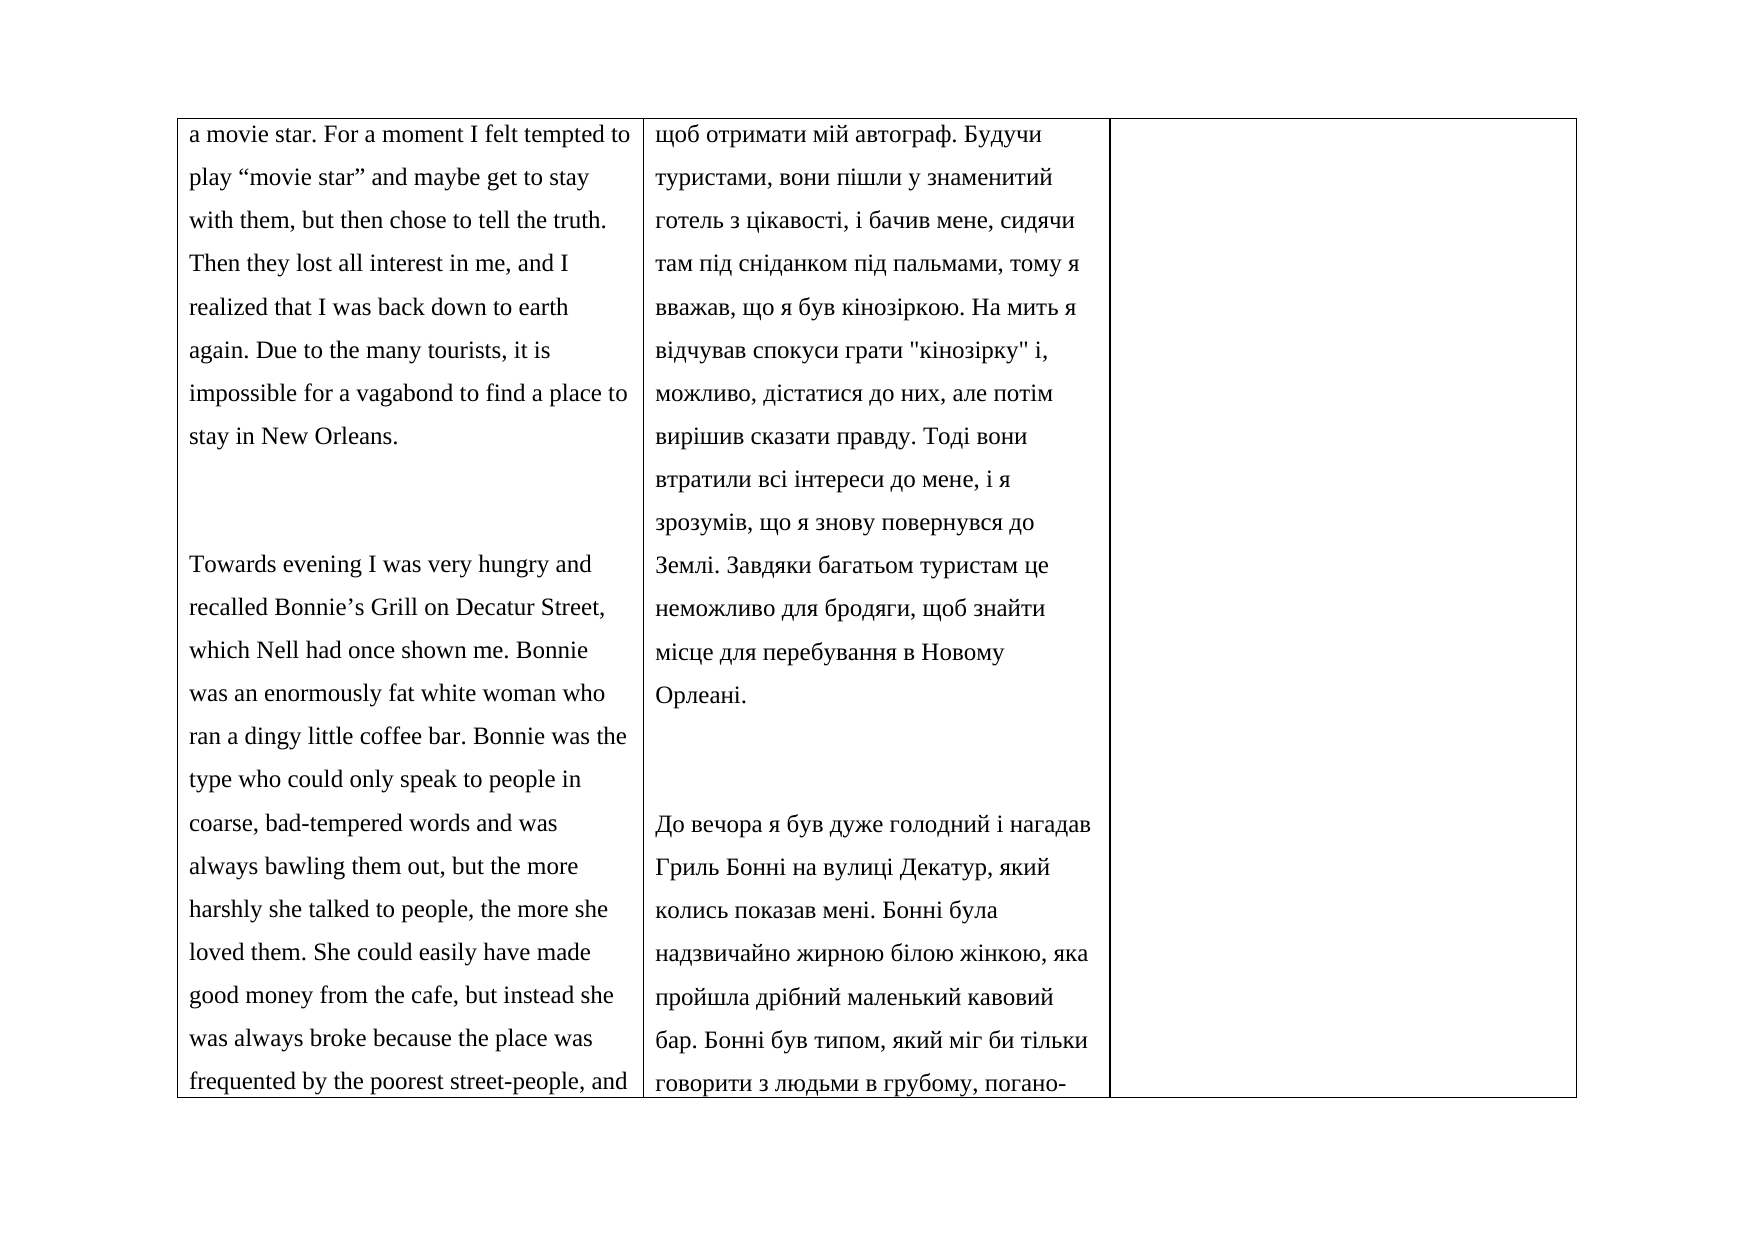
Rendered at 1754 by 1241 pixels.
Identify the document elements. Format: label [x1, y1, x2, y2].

table_header [1111, 119, 1576, 1097]
table_header [178, 119, 643, 1097]
table_header [644, 119, 1109, 1097]
